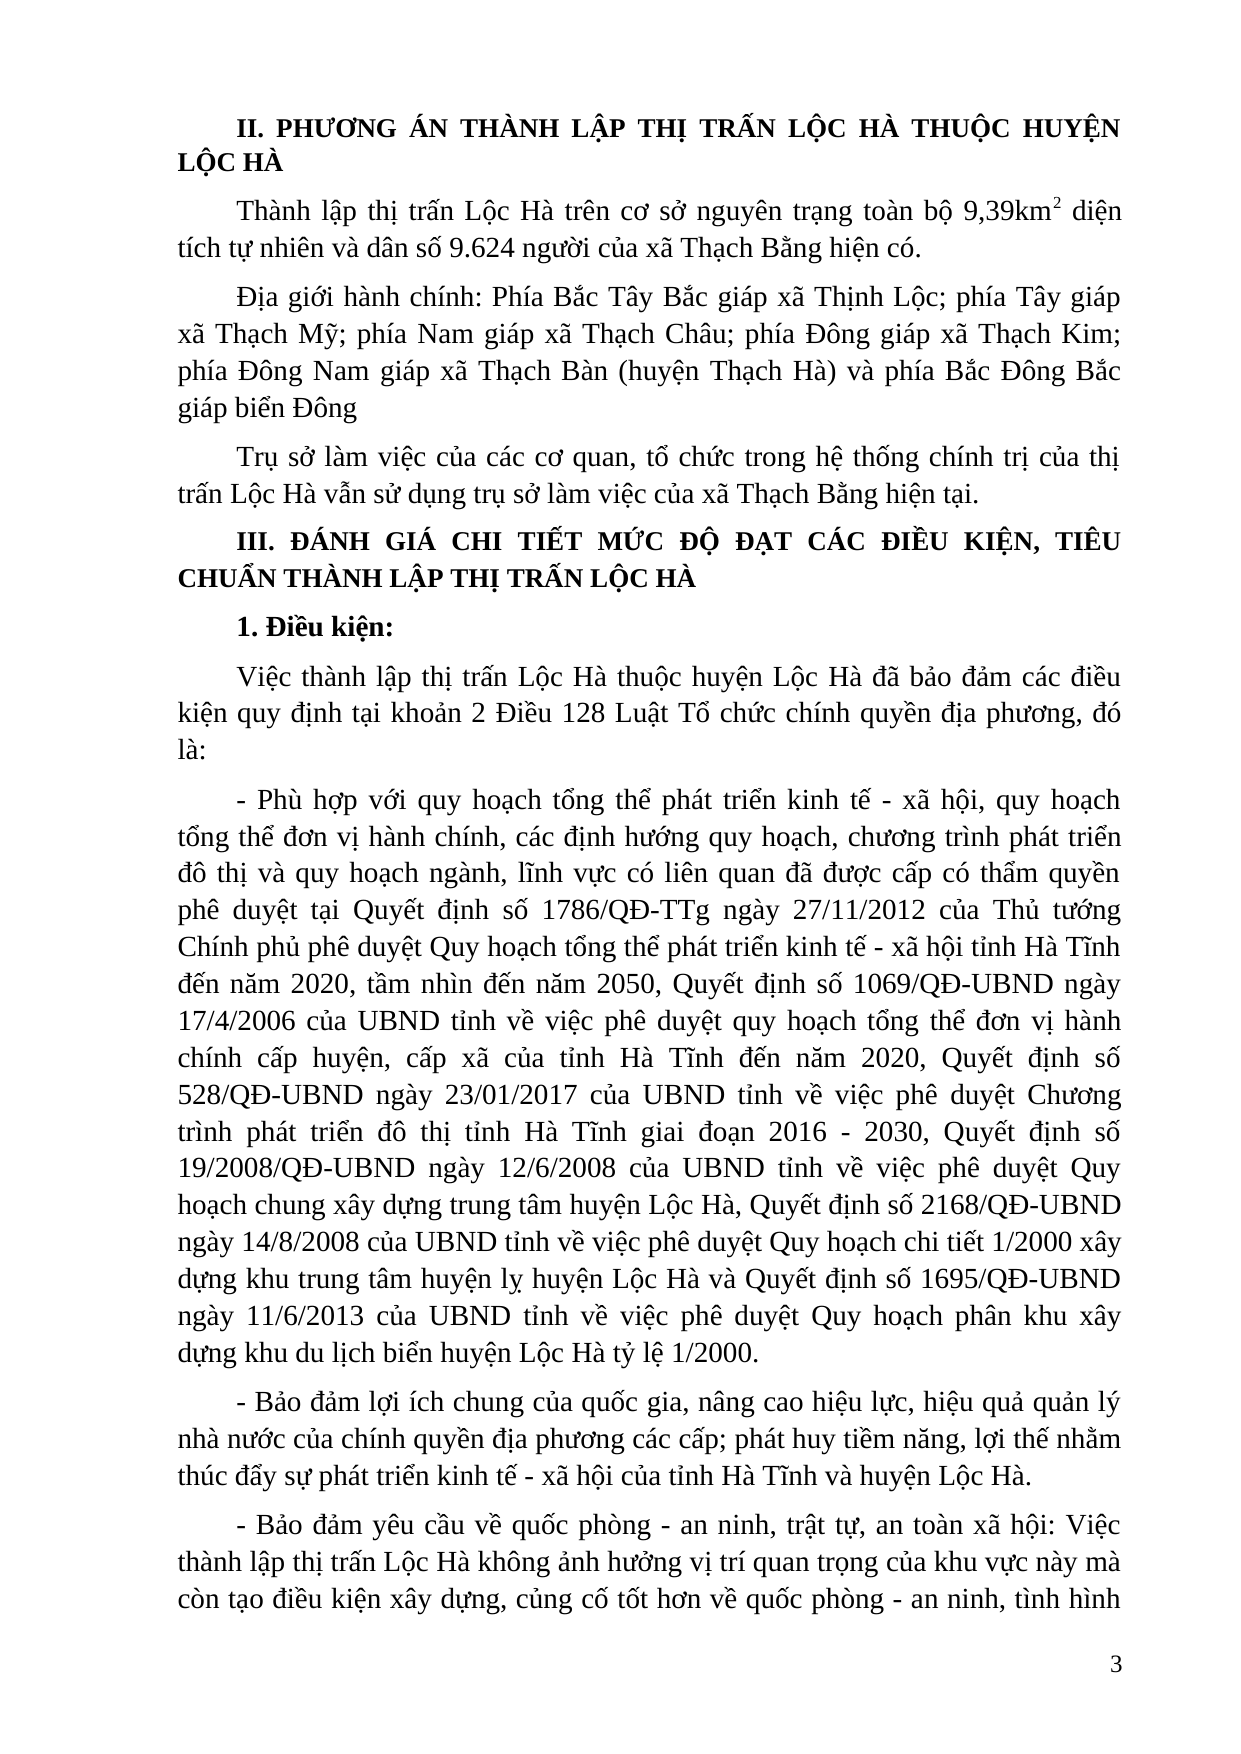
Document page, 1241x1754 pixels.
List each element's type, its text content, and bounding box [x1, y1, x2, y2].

text 1. Điều kiện: [177, 609, 1122, 643]
text - Phù hợp với quy hoạch tổng thể phát triển kinh tế - xã hội, quy hoạch tổng thể đơn vị hành chính, các định hướng quy hoạch, chương trình phát triển đô thị và quy hoạch ngành, lĩnh vực có liên quan đã được cấp có thẩm quyền phê duyệt tại Quyết định số 1786/QĐ-TTg ngày 27/11/2012 của Thủ tướng Chính phủ phê duyệt Quy hoạch tổng thể phát triển kinh tế - xã hội tỉnh Hà Tĩnh đến năm 2020, tầm nhìn đến năm 2050, Quyết định số 1069/QĐ-UBND ngày 17/4/2006 của UBND tỉnh về việc phê duyệt quy hoạch tổng thể đơn vị hành chính cấp huyện, cấp xã của tỉnh Hà Tĩnh đến năm 2020, Quyết định số 528/QĐ-UBND ngày 23/01/2017 của UBND tỉnh về việc phê duyệt Chương trình phát triển đô thị tỉnh Hà Tĩnh giai đoạn 2016 - 2030, Quyết định số 19/2008/QĐ-UBND ngày 12/6/2008 của UBND tỉnh về việc phê duyệt Quy hoạch chung xây dựng trung tâm huyện Lộc Hà, Quyết định số 2168/QĐ-UBND ngày 14/8/2008 của UBND tỉnh về việc phê duyệt Quy hoạch chi tiết 1/2000 xây dựng khu trung tâm huyện lỵ huyện Lộc Hà và Quyết định số 1695/QĐ-UBND ngày 11/6/2013 của UBND tỉnh về việc phê duyệt Quy hoạch phân khu xây dựng khu du lịch biển huyện Lộc Hà tỷ lệ 1/2000. [177, 782, 1122, 1368]
text Địa giới hành chính: Phía Bắc Tây Bắc giáp xã Thịnh Lộc; phía Tây giáp xã Thạch Mỹ; phía Nam giáp xã Thạch Châu; phía Đông giáp xã Thạch Kim; phía Đông Nam giáp xã Thạch Bàn (huyện Thạch Hà) và phía Bắc Đông Bắc giáp biển Đông [177, 279, 1122, 423]
text Thành lập thị trấn Lộc Hà trên cơ sở nguyên trạng toàn bộ 9,39km2 diện tích tự nhiên và dân số 9.624 người của xã Thạch Bằng hiện có. [177, 193, 1122, 263]
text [177, 1507, 1122, 1615]
text Việc thành lập thị trấn Lộc Hà thuộc huyện Lộc Hà đã bảo đảm các điều kiện quy định tại khoản 2 Điều 128 Luật Tổ chức chính quyền địa phương, đó là: [177, 659, 1122, 766]
text III. ĐÁNH GIÁ CHI TIẾT MỨC ĐỘ ĐẠT CÁC ĐIỀU KIỆN, TIÊU CHUẨN THÀNH LẬP THỊ TRẤN LỘC HÀ [177, 526, 1122, 593]
text Trụ sở làm việc của các cơ quan, tổ chức trong hệ thống chính trị của thị trấn Lộc Hà vẫn sử dụng trụ sở làm việc của xã Thạch Bằng hiện tại. [177, 439, 1122, 510]
text - Bảo đảm lợi ích chung của quốc gia, nâng cao hiệu lực, hiệu quả quản lý nhà nước của chính quyền địa phương các cấp; phát huy tiềm năng, lợi thế nhằm thúc đẩy sự phát triển kinh tế - xã hội của tỉnh Hà Tĩnh và huyện Lộc Hà. [177, 1384, 1122, 1492]
text II. PHƯƠNG ÁN THÀNH LẬP THỊ TRẤN LỘC HÀ THUỘC HUYỆN LỘC HÀ [177, 112, 1122, 177]
